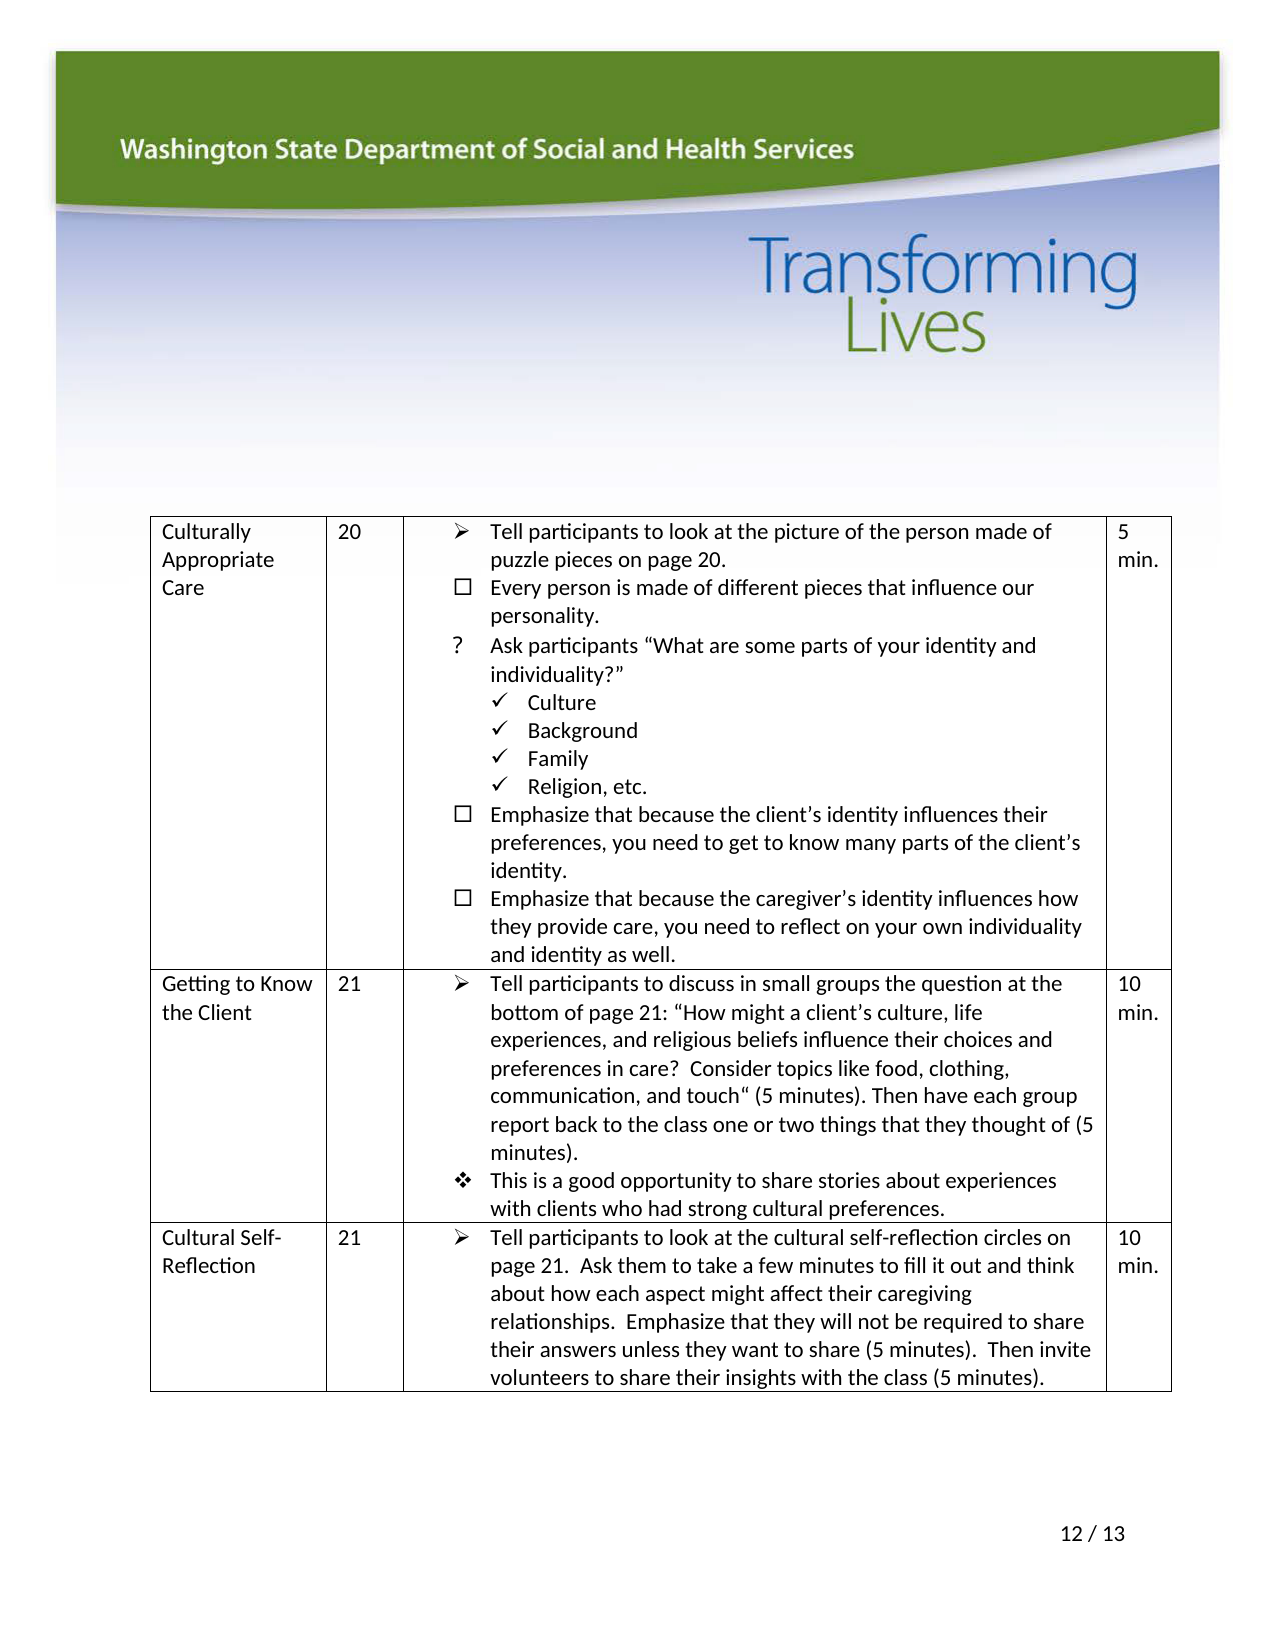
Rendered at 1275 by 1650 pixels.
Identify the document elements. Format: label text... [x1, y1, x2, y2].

table_cell Getting to Know the Client [151, 970, 326, 1222]
picture [0, 0, 1275, 1650]
table_header Culturally Appropriate Care [151, 517, 326, 968]
table_cell Cultural Self-Reflection [151, 1223, 326, 1391]
table_cell Tell participants to discuss in small groups the question at the bottom of page 21: “How might a client’s culture, life experiences, and religious beliefs influence their choices and preferences in care? Consider topics like food, clothing, communication, and touch“ (5 minutes). Then have each group report back to the class one or two things that they thought of (5 minutes). This is a good opportunity to share stories about experiences with clients who had strong cultural preferences. [404, 970, 1106, 1222]
table_header Tell participants to look at the picture of the person made of puzzle pieces on page 20. Every person is made of different pieces that influence our personality. Ask participants “What are some parts of your identity and individuality?” Culture Background Family Religion, etc. Emphasize that because the client’s identity influences their preferences, you need to get to know many parts of the client’s identity. Emphasize that because the caregiver’s identity influences how they provide care, you need to reflect on your own individuality and identity as well. [404, 517, 1106, 968]
table_cell 10 min. [1107, 970, 1171, 1222]
table_cell 21 [327, 1223, 403, 1391]
table_cell 10 min. [1107, 1223, 1171, 1391]
table_cell 21 [327, 970, 403, 1222]
table_header 5 min. [1107, 517, 1171, 968]
table_cell Tell participants to look at the cultural self-reflection circles on page 21. Ask them to take a few minutes to fill it out and think about how each aspect might affect their caregiving relationships. Emphasize that they will not be required to share their answers unless they want to share (5 minutes). Then invite volunteers to share their insights with the class (5 minutes). [404, 1223, 1106, 1391]
table_header 20 [327, 517, 403, 968]
